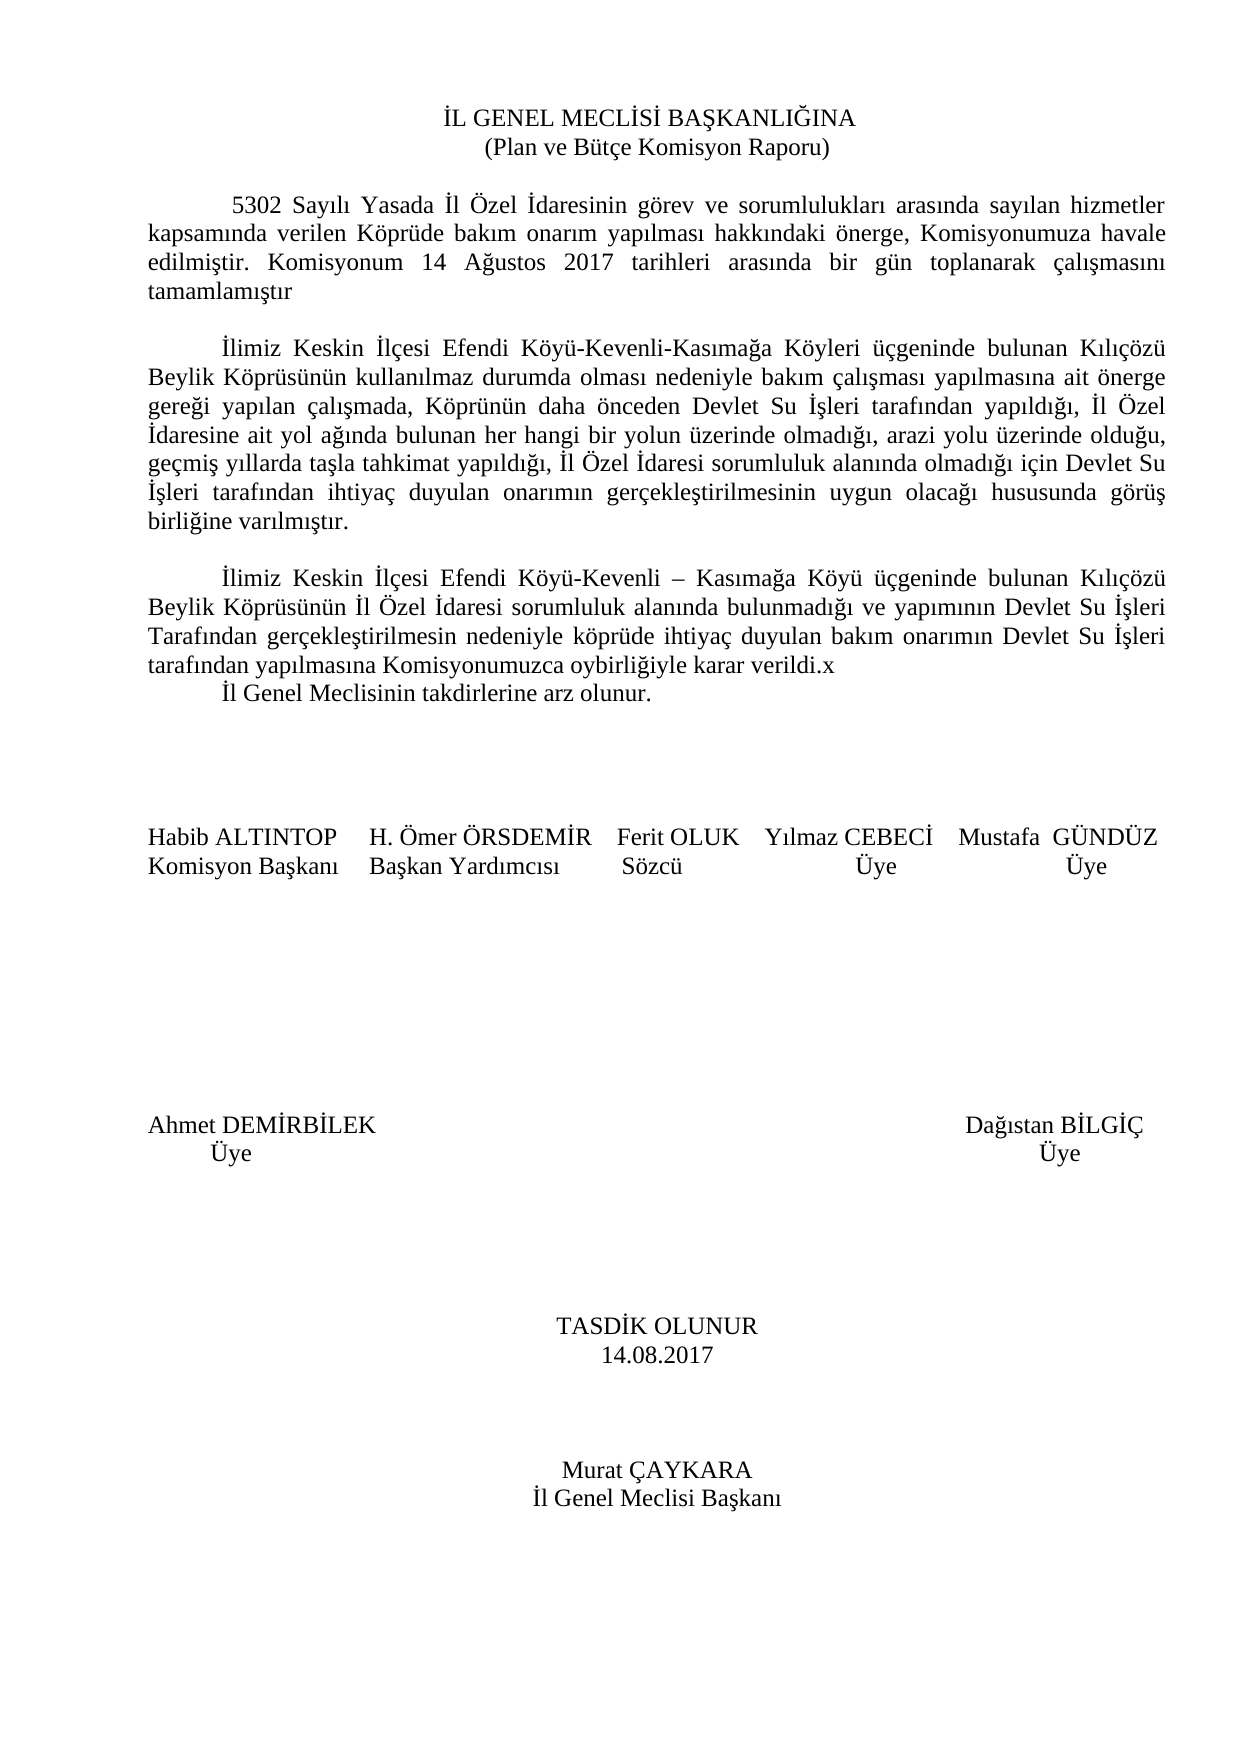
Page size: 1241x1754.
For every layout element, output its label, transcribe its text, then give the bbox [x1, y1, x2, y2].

text TASDİK OLUNUR [148, 1311, 1167, 1340]
text İl Genel Meclisi Başkanı [148, 1483, 1167, 1512]
text Üye Üye [148, 1138, 1167, 1167]
text İlimiz Keskin İlçesi Efendi Köyü-Kevenli-Kasımağa Köyleri üçgeninde bulunan Kılıçözü Beylik Köprüsünün kullanılmaz durumda olması nedeniyle bakım çalışması yapılmasına ait önerge gereği yapılan çalışmada, Köprünün daha önceden Devlet Su İşleri tarafından yapıldığı, İl Özel İdaresine ait yol ağında bulunan her hangi bir yolun üzerinde olmadığı, arazi yolu üzerinde olduğu, geçmiş yıllarda taşla tahkimat yapıldığı, İl Özel İdaresi sorumluluk alanında olmadığı için Devlet Su İşleri tarafından ihtiyaç duyulan onarımın gerçekleştirilmesinin uygun olacağı hususunda görüş birliğine varılmıştır. [148, 333, 1167, 535]
text Habib ALTINTOP H. Ömer ÖRSDEMİR Ferit OLUK Yılmaz CEBECİ Mustafa GÜNDÜZ [148, 822, 1167, 851]
text (Plan ve Bütçe Komisyon Raporu) [148, 132, 1167, 161]
text İl Genel Meclisinin takdirlerine arz olunur. [148, 678, 1167, 707]
text 14.08.2017 [148, 1340, 1167, 1368]
text İlimiz Keskin İlçesi Efendi Köyü-Kevenli – Kasımağa Köyü üçgeninde bulunan Kılıçözü Beylik Köprüsünün İl Özel İdaresi sorumluluk alanında bulunmadığı ve yapımının Devlet Su İşleri Tarafından gerçekleştirilmesin nedeniyle köprüde ihtiyaç duyulan bakım onarımın Devlet Su İşleri tarafından yapılmasına Komisyonumuzca oybirliğiyle karar verildi.x [148, 563, 1167, 678]
text 5302 Sayılı Yasada İl Özel İdaresinin görev ve sorumlulukları arasında sayılan hizmetler kapsamında verilen Köprüde bakım onarım yapılması hakkındaki önerge, Komisyonumuza havale edilmiştir. Komisyonum 14 Ağustos 2017 tarihleri arasında bir gün toplanarak çalışmasını tamamlamıştır [148, 190, 1167, 305]
text Komisyon Başkanı Başkan Yardımcısı Sözcü Üye Üye [148, 851, 1167, 880]
text Ahmet DEMİRBİLEK Dağıstan BİLGİÇ [148, 1110, 1167, 1138]
text Murat ÇAYKARA [148, 1455, 1167, 1483]
text İL GENEL MECLİSİ BAŞKANLIĞINA [88, 103, 1211, 132]
